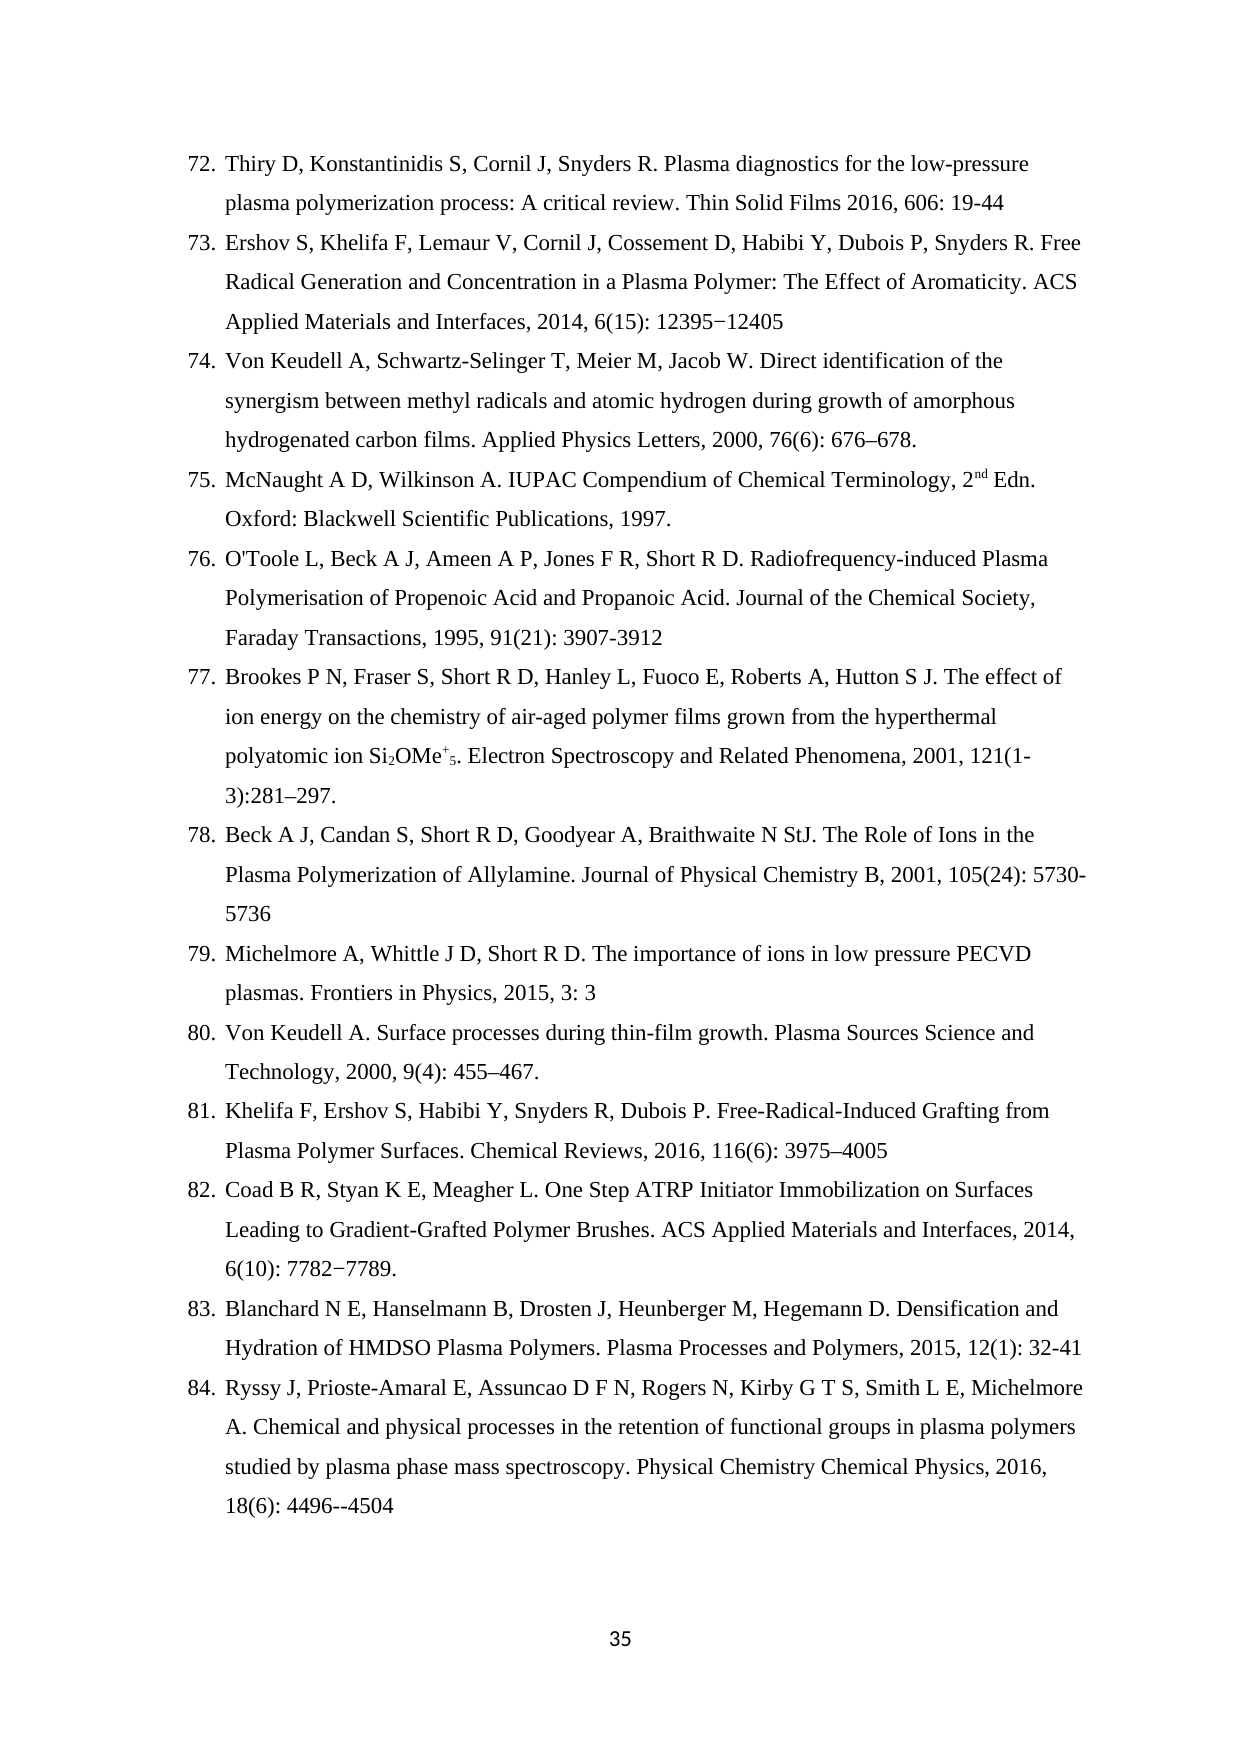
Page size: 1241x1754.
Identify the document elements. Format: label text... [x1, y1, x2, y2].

list Von Keudell A. Surface processes during thin-film growth. Plasma Sources Science and Technology, 2000, 9(4): 455–467. [187, 1018, 1090, 1084]
list Brookes P N, Fraser S, Short R D, Hanley L, Fuoco E, Roberts A, Hutton S J. The effect of ion energy on the chemistry of air-aged polymer films grown from the hyperthermal polyatomic ion Si2OMe+5. Electron Spectroscopy and Related Phenomena, 2001, 121(1-3):281–297. [187, 663, 1090, 808]
list Beck A J, Candan S, Short R D, Goodyear A, Braithwaite N StJ. The Role of Ions in the Plasma Polymerization of Allylamine. Journal of Physical Chemistry B, 2001, 105(24): 5730-5736 [187, 821, 1090, 926]
list Ryssy J, Prioste-Amaral E, Assuncao D F N, Rogers N, Kirby G T S, Smith L E, Michelmore A. Chemical and physical processes in the retention of functional groups in plasma polymers studied by plasma phase mass spectroscopy. Physical Chemistry Chemical Physics, 2016, 18(6): 4496--4504 [187, 1374, 1090, 1519]
list Von Keudell A, Schwartz-Selinger T, Meier M, Jacob W. Direct identification of the synergism between methyl radicals and atomic hydrogen during growth of amorphous hydrogenated carbon films. Applied Physics Letters, 2000, 76(6): 676–678. [187, 347, 1090, 453]
list O'Toole L, Beck A J, Ameen A P, Jones F R, Short R D. Radiofrequency-induced Plasma Polymerisation of Propenoic Acid and Propanoic Acid. Journal of the Chemical Society, Faraday Transactions, 1995, 91(21): 3907-3912 [187, 545, 1090, 650]
list Blanchard N E, Hanselmann B, Drosten J, Heunberger M, Hegemann D. Densification and Hydration of HMDSO Plasma Polymers. Plasma Processes and Polymers, 2015, 12(1): 32-41 [187, 1295, 1090, 1361]
list Thiry D, Konstantinidis S, Cornil J, Snyders R. Plasma diagnostics for the low-pressure plasma polymerization process: A critical review. Thin Solid Films 2016, 606: 19-44 [187, 150, 1090, 216]
list Coad B R, Styan K E, Meagher L. One Step ATRP Initiator Immobilization on Surfaces Leading to Gradient-Grafted Polymer Brushes. ACS Applied Materials and Interfaces, 2014, 6(10): 7782−7789. [187, 1176, 1090, 1282]
list Khelifa F, Ershov S, Habibi Y, Snyders R, Dubois P. Free-Radical-Induced Grafting from Plasma Polymer Surfaces. Chemical Reviews, 2016, 116(6): 3975–4005 [187, 1097, 1090, 1163]
list Michelmore A, Whittle J D, Short R D. The importance of ions in low pressure PECVD plasmas. Frontiers in Physics, 2015, 3: 3 [187, 939, 1090, 1005]
list McNaught A D, Wilkinson A. IUPAC Compendium of Chemical Terminology, 2nd Edn. Oxford: Blackwell Scientific Publications, 1997. [187, 466, 1090, 532]
list Ershov S, Khelifa F, Lemaur V, Cornil J, Cossement D, Habibi Y, Dubois P, Snyders R. Free Radical Generation and Concentration in a Plasma Polymer: The Effect of Aromaticity. ACS Applied Materials and Interfaces, 2014, 6(15): 12395−12405 [187, 229, 1090, 334]
